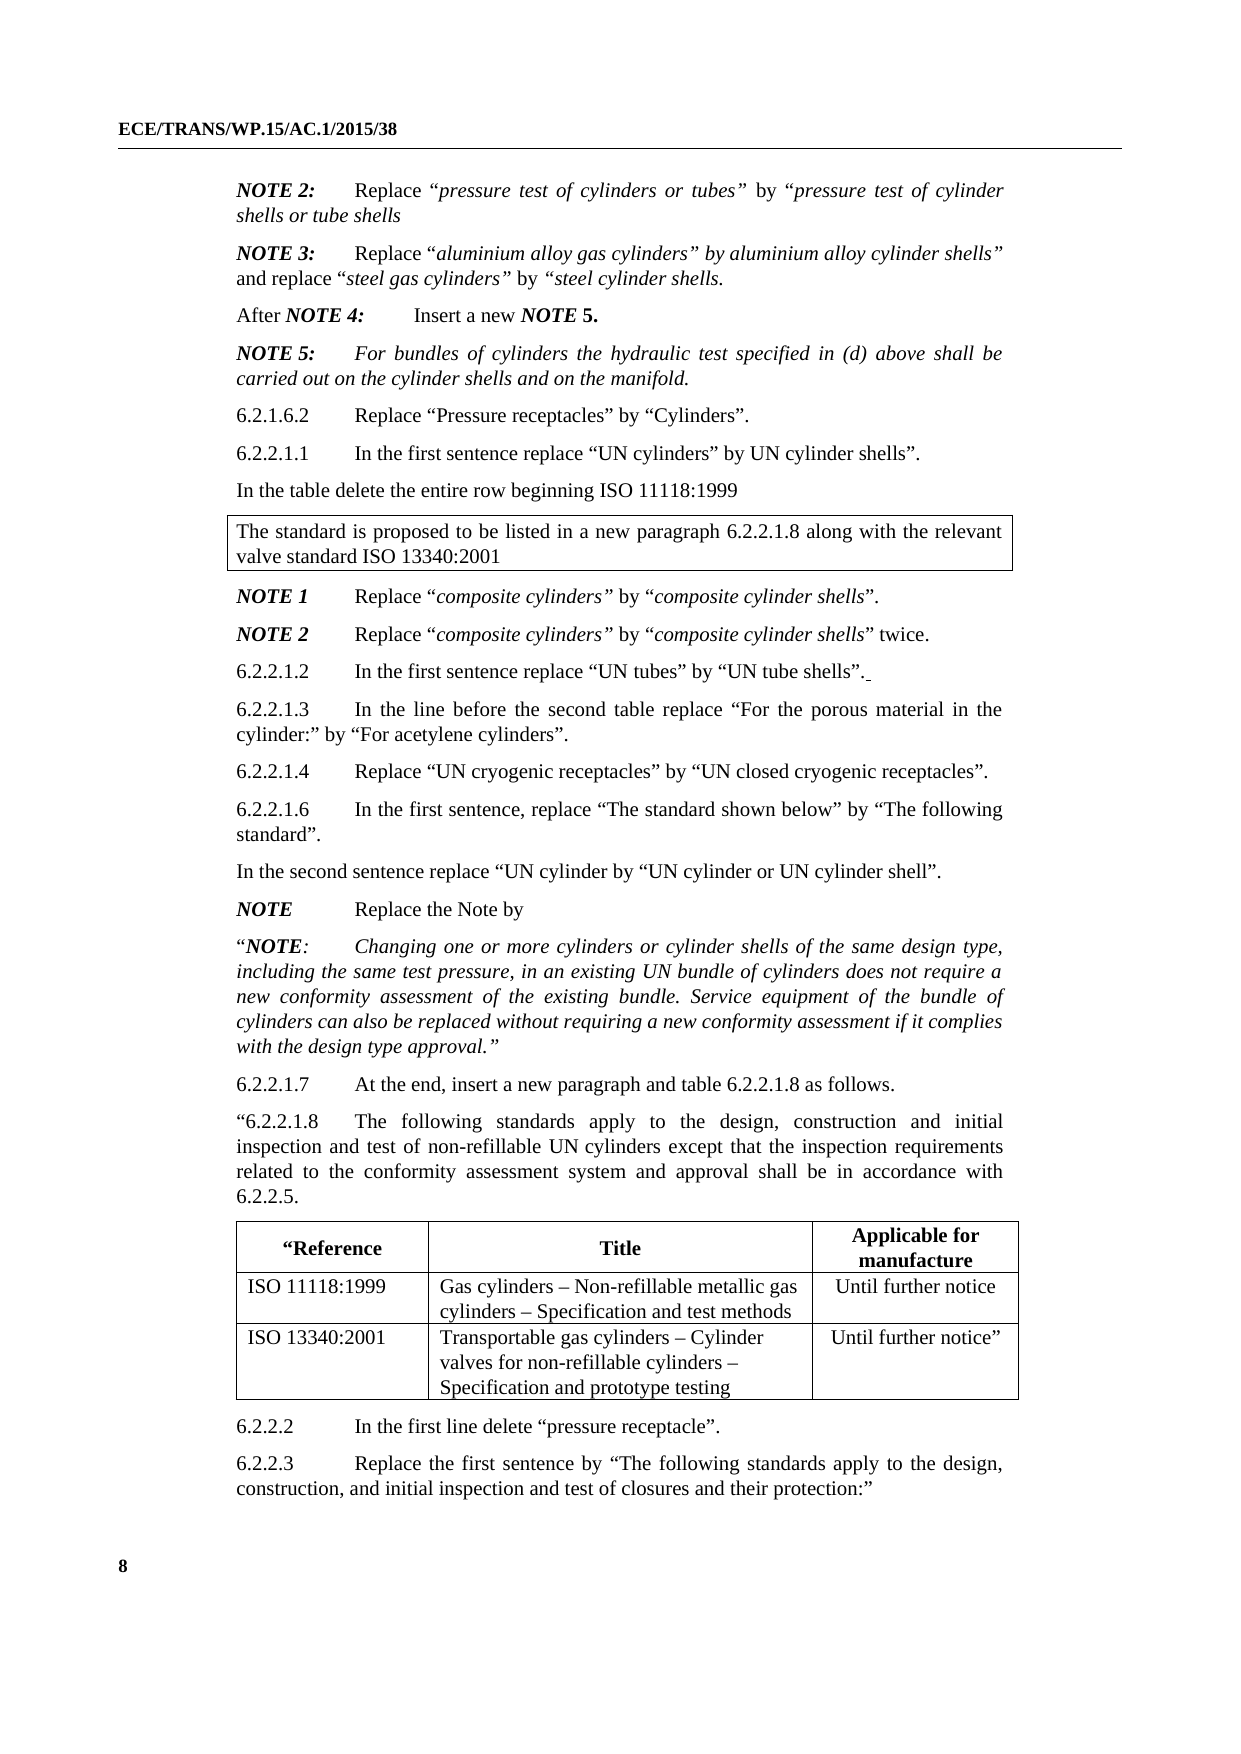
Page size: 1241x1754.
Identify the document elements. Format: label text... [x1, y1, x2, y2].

text 6.2.2.1.6 In the first sentence, replace “The standard shown below” by “The following standard”. [236, 796, 1004, 846]
text 6.2.2.2 In the first line delete “pressure receptacle”. [236, 1413, 1004, 1438]
text NOTE 1 Replace “composite cylinders” by “composite cylinder shells”. [236, 583, 1004, 608]
table_cell Gas cylinders – Non-refillable metallic gas cylinders – Specification and test methods [429, 1273, 812, 1323]
table_cell ISO 13340:2001 [237, 1324, 428, 1399]
table_cell Transportable gas cylinders – Cylinder valves for non-refillable cylinders – Specification and prototype testing [429, 1324, 812, 1399]
table_cell ISO 11118:1999 [237, 1273, 428, 1323]
text “NOTE: Changing one or more cylinders or cylinder shells of the same design type, including the same test pressure, in an existing UN bundle of cylinders does not require a new conformity assessment of the existing bundle. Service equipment of the bundle of cylinders can also be replaced without requiring a new conformity assessment if it complies with the design type approval.” [236, 933, 1004, 1058]
table_cell Until further notice [813, 1273, 1018, 1323]
text NOTE 2: Replace “pressure test of cylinders or tubes” by “pressure test of cylinder shells or tube shells [236, 177, 1004, 227]
text NOTE 2 Replace “composite cylinders” by “composite cylinder shells” twice. [236, 621, 1004, 646]
text After NOTE 4: Insert a new NOTE 5. [236, 302, 1004, 327]
text NOTE 3: Replace “aluminium alloy gas cylinders” by aluminium alloy cylinder shells” and replace “steel gas cylinders” by “steel cylinder shells. [236, 240, 1004, 290]
table_header “Reference [237, 1222, 428, 1272]
table_cell Until further notice” [813, 1324, 1018, 1399]
text 6.2.1.6.2 Replace “Pressure receptacles” by “Cylinders”. [236, 402, 1004, 427]
text 6.2.2.1.4 Replace “UN cryogenic receptacles” by “UN closed cryogenic receptacles”. [236, 758, 1004, 783]
text 6.2.2.1.2 In the first sentence replace “UN tubes” by “UN tube shells”. [236, 658, 1004, 683]
text 6.2.2.3 Replace the first sentence by “The following standards apply to the design, construction, and initial inspection and test of closures and their protection:” [236, 1450, 1004, 1500]
text 6.2.2.1.7 At the end, insert a new paragraph and table 6.2.2.1.8 as follows. [236, 1071, 1004, 1096]
text “6.2.2.1.8 The following standards apply to the design, construction and initial inspection and test of non-refillable UN cylinders except that the inspection requirements related to the conformity assessment system and approval shall be in accordance with 6.2.2.5. [236, 1108, 1004, 1208]
text 6.2.2.1.1 In the first sentence replace “UN cylinders” by UN cylinder shells”. [236, 440, 1004, 465]
text NOTE 5: For bundles of cylinders the hydraulic test specified in (d) above shall be carried out on the cylinder shells and on the manifold. [236, 340, 1004, 390]
text In the table delete the entire row beginning ISO 11118:1999 [236, 477, 1004, 502]
text The standard is proposed to be listed in a new paragraph 6.2.2.1.8 along with the relevant valve standard ISO 13340:2001 [228, 516, 1012, 570]
text In the second sentence replace “UN cylinder by “UN cylinder or UN cylinder shell”. [236, 858, 1004, 883]
table_header Title [429, 1222, 812, 1272]
table_header Applicable for manufacture [813, 1222, 1018, 1272]
text 6.2.2.1.3 In the line before the second table replace “For the porous material in the cylinder:” by “For acetylene cylinders”. [236, 696, 1004, 746]
text NOTE Replace the Note by [236, 896, 1004, 921]
